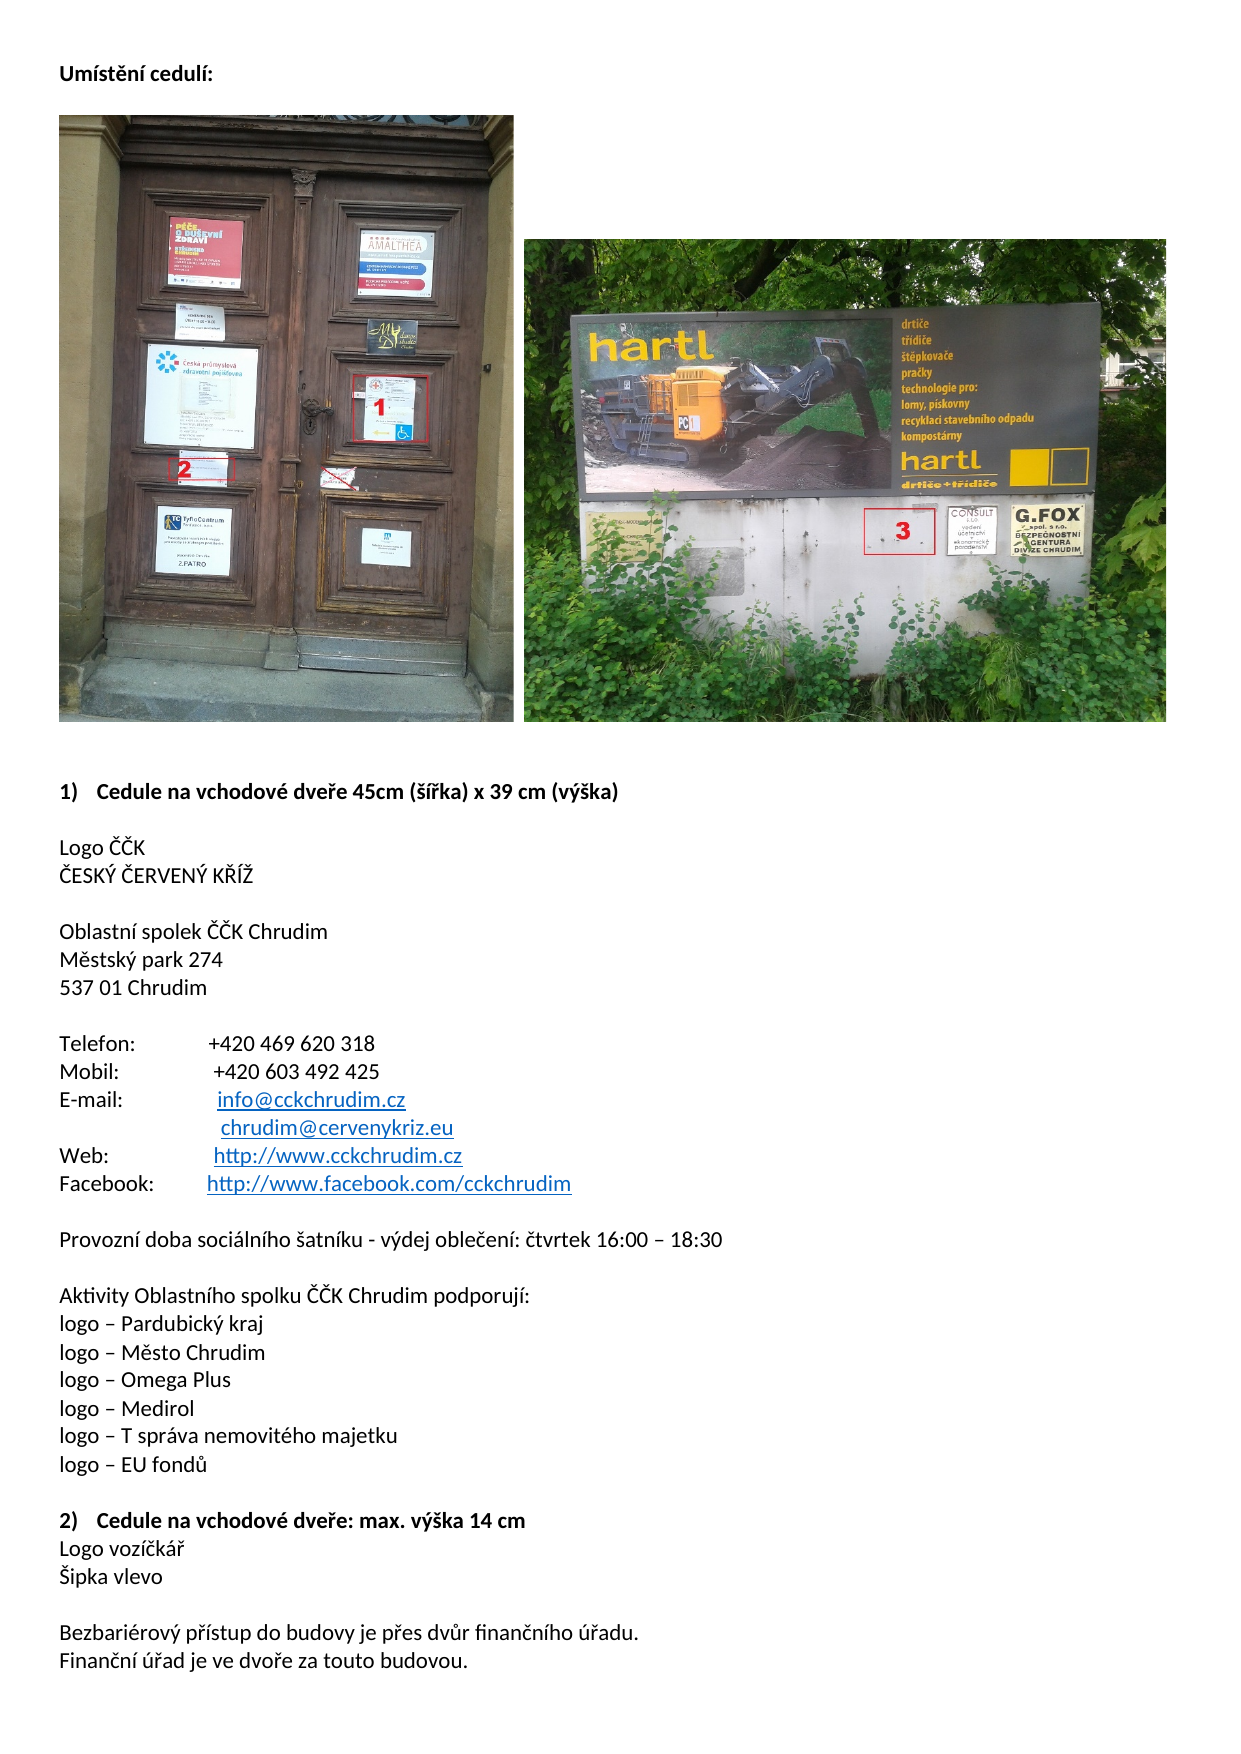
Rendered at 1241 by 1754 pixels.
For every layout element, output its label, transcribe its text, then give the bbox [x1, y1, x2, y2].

text Mobil: +420 603 492 425 [59, 1057, 1181, 1085]
text 537 01 Chrudim [59, 973, 1181, 1001]
picture [59, 115, 514, 722]
text Šipka vlevo [59, 1562, 1181, 1590]
text Městský park 274 [59, 945, 1181, 973]
text ČESKÝ ČERVENÝ KŘÍŽ [59, 861, 1181, 889]
text Provozní doba sociálního šatníku - výdej oblečení: čtvrtek 16:00 – 18:30 [59, 1226, 1181, 1253]
text Umístění cedulí: [59, 59, 1181, 87]
text E-mail: info@cckchrudim.cz [59, 1085, 1181, 1113]
text logo – Pardubický kraj [59, 1309, 1181, 1338]
text Bezbariérový přístup do budovy je přes dvůr finančního úřadu. [59, 1618, 1181, 1646]
text logo – EU fondů [59, 1450, 1181, 1478]
text chrudim@cervenykriz.eu [59, 1113, 1181, 1141]
text Aktivity Oblastního spolku ČČK Chrudim podporují: [59, 1282, 1181, 1309]
text logo – T správa nemovitého majetku [59, 1422, 1181, 1450]
text Logo vozíčkář [59, 1534, 1181, 1562]
text Facebook: http://www.facebook.com/cckchrudim [59, 1169, 1181, 1197]
picture [524, 239, 1167, 722]
text logo – Město Chrudim [59, 1338, 1181, 1366]
text Finanční úřad je ve dvoře za touto budovou. [59, 1646, 1181, 1674]
list Cedule na vchodové dveře 45cm (šířka) x 39 cm (výška) [59, 777, 1181, 805]
text Telefon: +420 469 620 318 [59, 1029, 1181, 1057]
list Cedule na vchodové dveře: max. výška 14 cm [59, 1506, 1181, 1534]
text Oblastní spolek ČČK Chrudim [59, 917, 1181, 945]
text logo – Omega Plus [59, 1366, 1181, 1394]
text logo – Medirol [59, 1394, 1181, 1422]
text Web: http://www.cckchrudim.cz [59, 1141, 1181, 1169]
text Logo ČČK [59, 833, 1181, 861]
